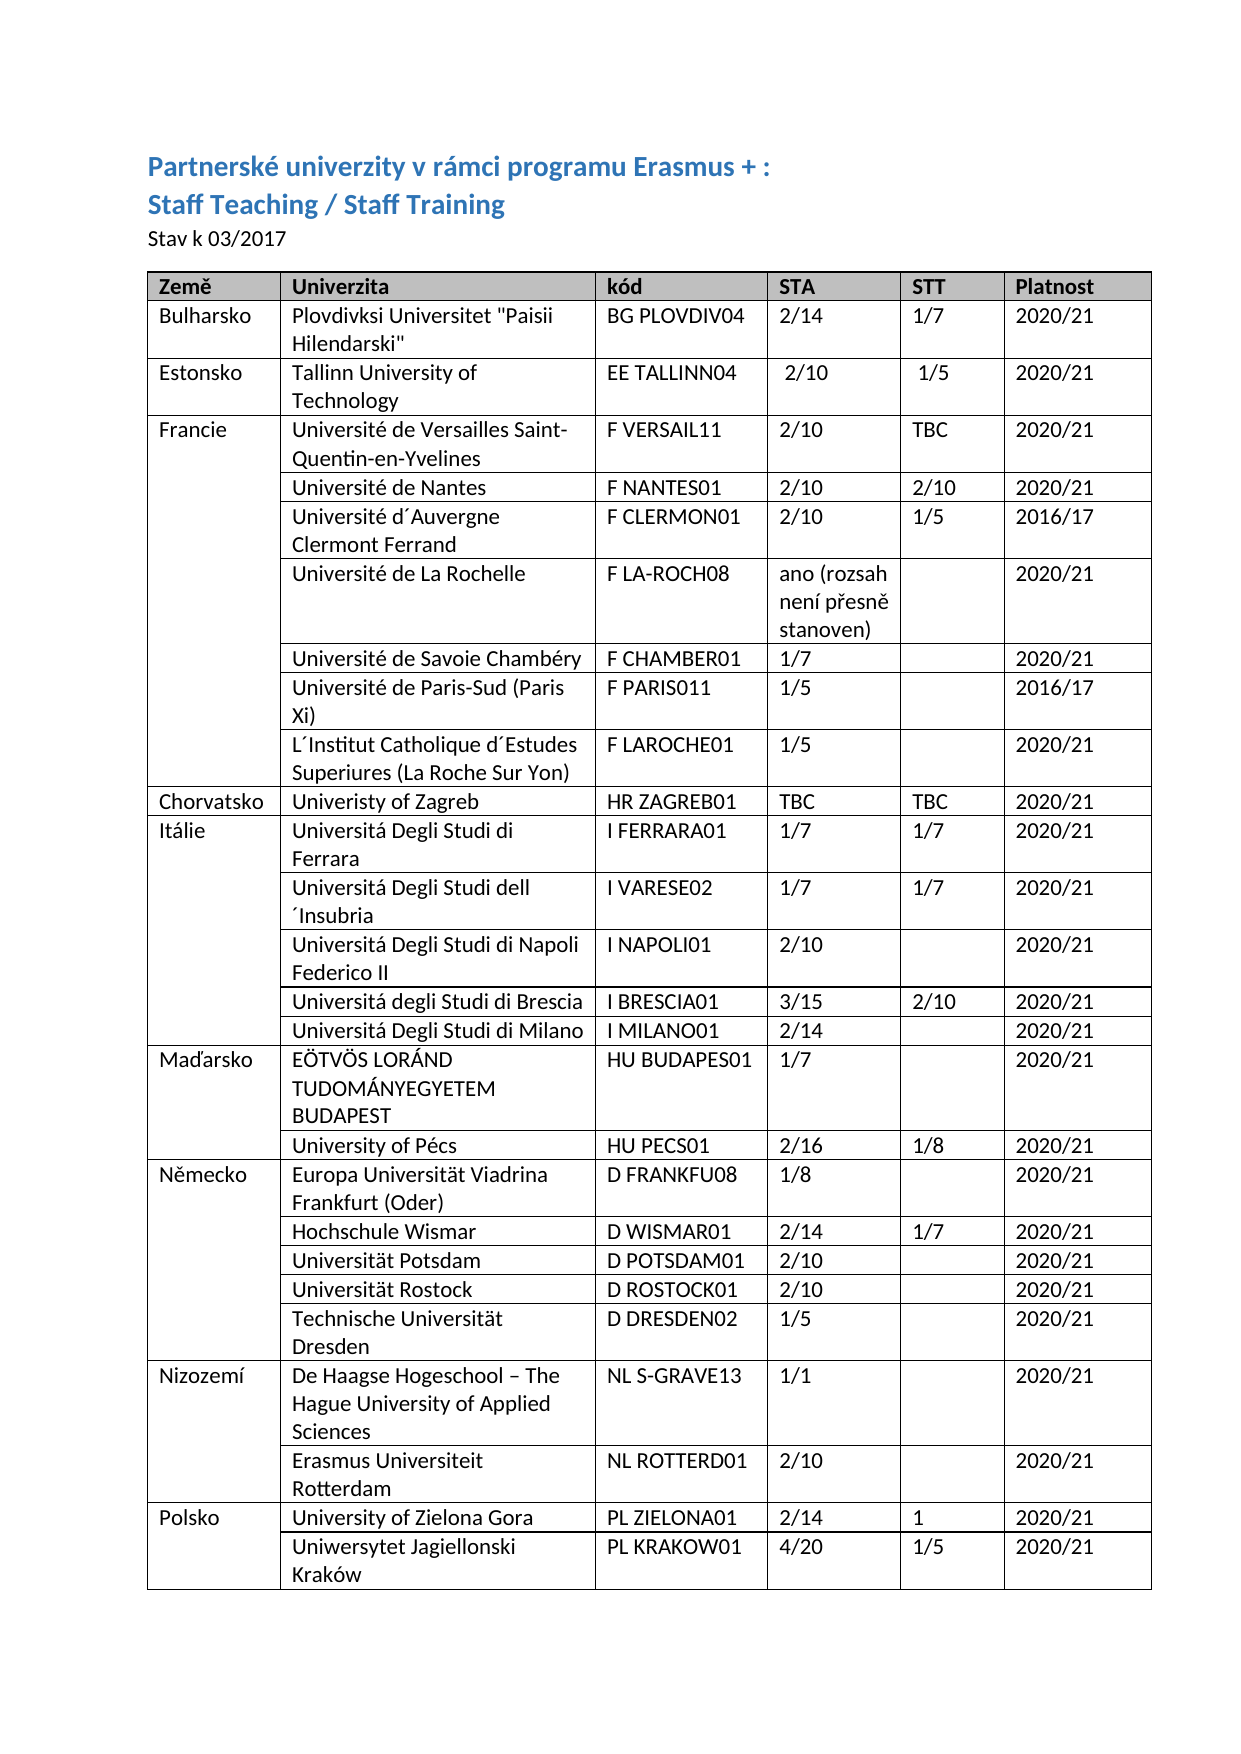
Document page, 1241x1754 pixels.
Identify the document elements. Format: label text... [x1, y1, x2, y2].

table_cell Universitá Degli Studi di Ferrara [281, 816, 595, 872]
table_cell University of Zielona Gora [281, 1503, 595, 1531]
table_cell I VARESE02 [596, 873, 767, 929]
table_cell F CLERMON01 [596, 502, 767, 558]
table_cell Universitá Degli Studi di Napoli Federico II [281, 930, 595, 986]
table_cell Nizozemí [148, 1361, 280, 1502]
table_cell Universität Rostock [281, 1275, 595, 1303]
table_cell [901, 730, 1004, 786]
table_cell 1 [901, 1503, 1004, 1531]
table_cell 2020/21 [1005, 1160, 1151, 1216]
table_cell 2020/21 [1005, 1017, 1151, 1044]
table_cell Université de Nantes [281, 473, 595, 501]
table_cell 2020/21 [1005, 787, 1151, 815]
table_cell 2020/21 [1005, 416, 1151, 472]
table_cell 2020/21 [1005, 359, 1151, 414]
table_cell 2020/21 [1005, 816, 1151, 872]
table_cell [901, 1160, 1004, 1216]
table_cell Hochschule Wismar [281, 1217, 595, 1245]
table_cell HU BUDAPES01 [596, 1046, 767, 1130]
table_cell D WISMAR01 [596, 1217, 767, 1245]
text Staff Teaching / Staff Training [148, 186, 1093, 222]
table_cell D DRESDEN02 [596, 1304, 767, 1360]
table_cell Universitá degli Studi di Brescia [281, 988, 595, 1016]
table_cell 1/1 [768, 1361, 900, 1445]
table_cell Technische Universität Dresden [281, 1304, 595, 1360]
text Partnerské univerzity v rámci programu Erasmus + : [148, 148, 1093, 183]
table_cell 2/10 [768, 1446, 900, 1502]
table_cell I MILANO01 [596, 1017, 767, 1044]
table_cell 2/10 [768, 473, 900, 501]
table_cell F PARIS011 [596, 673, 767, 729]
table_cell 1/7 [768, 1046, 900, 1130]
table_cell 2/14 [768, 301, 900, 357]
table_cell University of Pécs [281, 1131, 595, 1159]
table_cell 1/5 [901, 502, 1004, 558]
text Stav k 03/2017 [148, 224, 1093, 252]
table_cell 1/7 [901, 873, 1004, 929]
table_cell 2/10 [768, 502, 900, 558]
table_cell NL ROTTERD01 [596, 1446, 767, 1502]
table_cell PL KRAKOW01 [596, 1533, 767, 1588]
table_cell 1/5 [768, 730, 900, 786]
table_cell 2020/21 [1005, 1446, 1151, 1502]
table_cell [901, 1017, 1004, 1044]
table_cell Estonsko [148, 359, 280, 414]
table_cell Francie [148, 416, 280, 786]
table_header STA [768, 273, 900, 300]
table_cell 2020/21 [1005, 988, 1151, 1016]
table_cell 2/14 [768, 1017, 900, 1044]
table_cell 2020/21 [1005, 873, 1151, 929]
table_cell [901, 930, 1004, 986]
table_cell 2020/21 [1005, 1503, 1151, 1531]
table_cell 2/16 [768, 1131, 900, 1159]
table_header Platnost [1005, 273, 1151, 300]
table_cell 2020/21 [1005, 559, 1151, 643]
table_header Univerzita [281, 273, 595, 300]
table_cell NL S-GRAVE13 [596, 1361, 767, 1445]
table_cell [901, 1304, 1004, 1360]
table_cell [901, 1361, 1004, 1445]
table_cell 2/10 [768, 359, 900, 414]
table_cell [901, 1246, 1004, 1274]
table_cell Universitá Degli Studi dell´Insubria [281, 873, 595, 929]
table_cell D POTSDAM01 [596, 1246, 767, 1274]
table_cell 2020/21 [1005, 301, 1151, 357]
table_cell 2/10 [768, 1246, 900, 1274]
table_cell 2020/21 [1005, 1533, 1151, 1588]
table_cell Itálie [148, 816, 280, 1044]
table_cell EÖTVÖS LORÁND TUDOMÁNYEGYETEM BUDAPEST [281, 1046, 595, 1130]
table_cell 1/7 [901, 301, 1004, 357]
table_cell Chorvatsko [148, 787, 280, 815]
table_cell Université de La Rochelle [281, 559, 595, 643]
table_cell F NANTES01 [596, 473, 767, 501]
table_cell F VERSAIL11 [596, 416, 767, 472]
table_cell Plovdivksi Universitet "Paisii Hilendarski" [281, 301, 595, 357]
table_cell Europa Universität Viadrina Frankfurt (Oder) [281, 1160, 595, 1216]
table_cell 4/20 [768, 1533, 900, 1588]
table_cell [901, 1446, 1004, 1502]
table_cell Maďarsko [148, 1046, 280, 1159]
table_cell 1/7 [768, 816, 900, 872]
table_cell 2/14 [768, 1503, 900, 1531]
table_cell 2/10 [901, 988, 1004, 1016]
table_cell [901, 559, 1004, 643]
table_cell F LAROCHE01 [596, 730, 767, 786]
table_cell Université de Versailles Saint-Quentin-en-Yvelines [281, 416, 595, 472]
table_cell [901, 673, 1004, 729]
table_cell 2020/21 [1005, 1361, 1151, 1445]
table_cell F CHAMBER01 [596, 644, 767, 672]
table_cell 2020/21 [1005, 473, 1151, 501]
table_cell Universitá Degli Studi di Milano [281, 1017, 595, 1044]
table_cell 2020/21 [1005, 1275, 1151, 1303]
table_cell 2/10 [901, 473, 1004, 501]
table_cell Erasmus Universiteit Rotterdam [281, 1446, 595, 1502]
table_cell 2020/21 [1005, 1046, 1151, 1130]
table_cell BG PLOVDIV04 [596, 301, 767, 357]
table_cell [901, 1046, 1004, 1130]
table_cell I FERRARA01 [596, 816, 767, 872]
table_cell HR ZAGREB01 [596, 787, 767, 815]
table_cell 2020/21 [1005, 1246, 1151, 1274]
table_cell 2/10 [768, 1275, 900, 1303]
table_cell [901, 1275, 1004, 1303]
table_cell 1/5 [768, 1304, 900, 1360]
table_header kód [596, 273, 767, 300]
table_cell 2/10 [768, 416, 900, 472]
table_cell [901, 644, 1004, 672]
table_cell TBC [768, 787, 900, 815]
table_cell 1/5 [901, 1533, 1004, 1588]
table_cell 2/10 [768, 930, 900, 986]
table_cell De Haagse Hogeschool – The Hague University of Applied Sciences [281, 1361, 595, 1445]
table_cell Université de Paris-Sud (Paris Xi) [281, 673, 595, 729]
table_cell 1/5 [768, 673, 900, 729]
table_cell 1/7 [901, 816, 1004, 872]
table_cell I BRESCIA01 [596, 988, 767, 1016]
table_cell PL ZIELONA01 [596, 1503, 767, 1531]
table_cell Německo [148, 1160, 280, 1360]
table_cell F LA-ROCH08 [596, 559, 767, 643]
table_cell L´Institut Catholique d´Estudes Superiures (La Roche Sur Yon) [281, 730, 595, 786]
table_cell 2020/21 [1005, 1131, 1151, 1159]
table_cell 1/5 [901, 359, 1004, 414]
table_cell TBC [901, 787, 1004, 815]
table_cell 1/8 [768, 1160, 900, 1216]
table_cell Université de Savoie Chambéry [281, 644, 595, 672]
table_cell Polsko [148, 1503, 280, 1588]
table_cell Bulharsko [148, 301, 280, 357]
table_cell 3/15 [768, 988, 900, 1016]
table_cell 2016/17 [1005, 502, 1151, 558]
table_cell 2016/17 [1005, 673, 1151, 729]
table_cell 2020/21 [1005, 930, 1151, 986]
table_cell 1/7 [901, 1217, 1004, 1245]
table_cell D ROSTOCK01 [596, 1275, 767, 1303]
table_cell 1/7 [768, 873, 900, 929]
table_cell 2/14 [768, 1217, 900, 1245]
table_cell Universität Potsdam [281, 1246, 595, 1274]
table_cell Uniwersytet Jagiellonski Kraków [281, 1533, 595, 1588]
table_cell 2020/21 [1005, 730, 1151, 786]
table_cell TBC [901, 416, 1004, 472]
table_cell I NAPOLI01 [596, 930, 767, 986]
table_cell 2020/21 [1005, 1217, 1151, 1245]
table_cell 1/7 [768, 644, 900, 672]
table_cell 2020/21 [1005, 644, 1151, 672]
table_header STT [901, 273, 1004, 300]
table_cell D FRANKFU08 [596, 1160, 767, 1216]
table_cell Univeristy of Zagreb [281, 787, 595, 815]
table_header Země [148, 273, 280, 300]
table_cell EE TALLINN04 [596, 359, 767, 414]
table_cell Tallinn University of Technology [281, 359, 595, 414]
table_cell HU PECS01 [596, 1131, 767, 1159]
table_cell ano (rozsah není přesně stanoven) [768, 559, 900, 643]
table_cell 1/8 [901, 1131, 1004, 1159]
table_cell Université d´Auvergne Clermont Ferrand [281, 502, 595, 558]
table_cell 2020/21 [1005, 1304, 1151, 1360]
